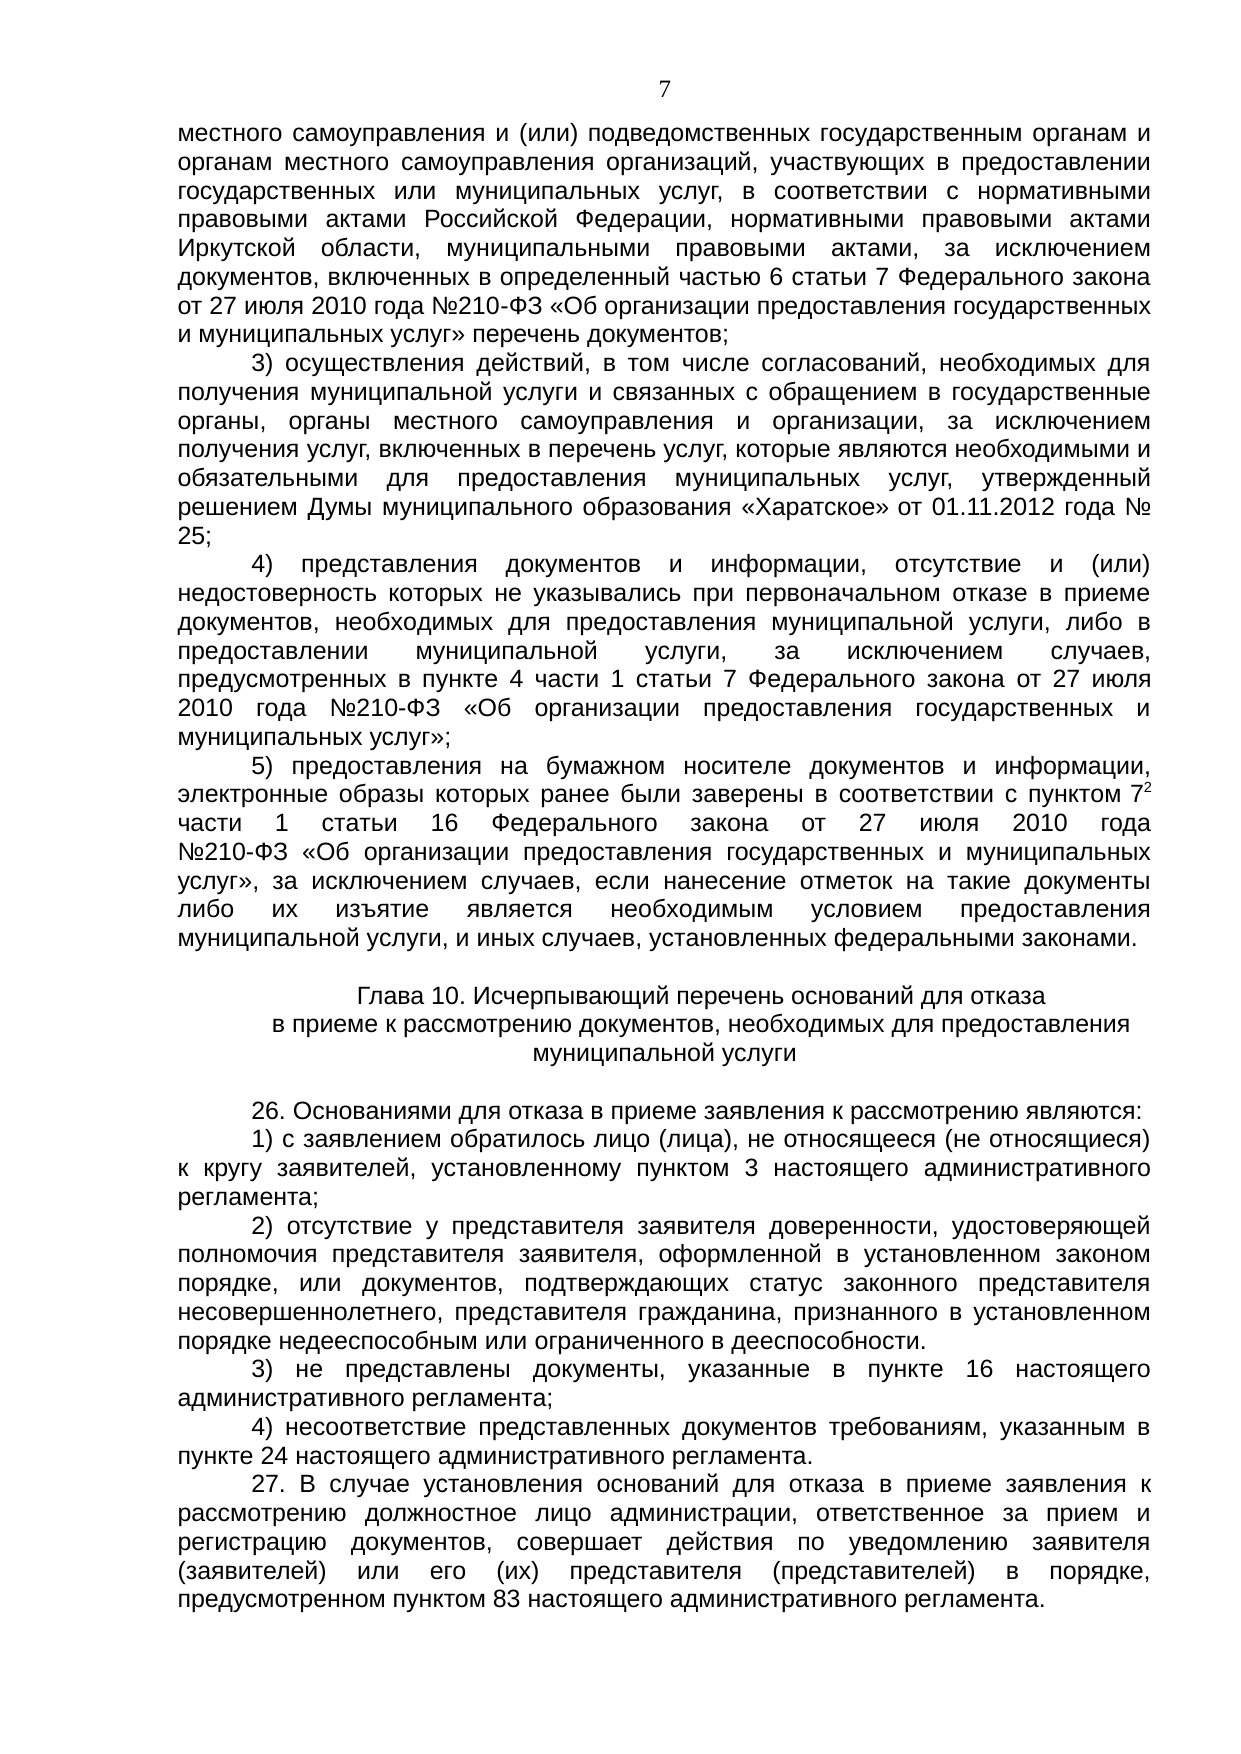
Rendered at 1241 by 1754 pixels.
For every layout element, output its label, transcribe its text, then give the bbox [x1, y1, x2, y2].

text Глава 10. Исчерпывающий перечень оснований для отказа [177, 981, 1152, 1009]
text в приеме к рассмотрению документов, необходимых для предоставления муниципальной услуги [177, 1009, 1152, 1067]
text 4) представления документов и информации, отсутствие и (или) недостоверность которых не указывались при первоначальном отказе в приеме документов, необходимых для предоставления муниципальной услуги, либо в предоставлении муниципальной услуги, за исключением случаев, предусмотренных в пункте 4 части 1 статьи 7 Федерального закона от 27 июля 2010 года №210-ФЗ «Об организации предоставления государственных и муниципальных услуг»; [177, 549, 1152, 751]
text 4) несоответствие представленных документов требованиям, указанным в пункте 24 настоящего административного регламента. [177, 1412, 1152, 1469]
text 3) осуществления действий, в том числе согласований, необходимых для получения муниципальной услуги и связанных с обращением в государственные органы, органы местного самоуправления и организации, за исключением получения услуг, включенных в перечень услуг, которые являются необходимыми и обязательными для предоставления муниципальных услуг, утвержденный решением Думы муниципального образования «Харатское» от 01.11.2012 года № 25; [177, 348, 1152, 549]
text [177, 118, 1152, 348]
text 3) не представлены документы, указанные в пункте 16 настоящего административного регламента; [177, 1354, 1152, 1412]
text 27. В случае установления оснований для отказа в приеме заявления к рассмотрению должностное лицо администрации, ответственное за прием и регистрацию документов, совершает действия по уведомлению заявителя (заявителей) или его (их) представителя (представителей) в порядке, предусмотренном пунктом 83 настоящего административного регламента. [177, 1469, 1152, 1613]
text 5) предоставления на бумажном носителе документов и информации, электронные образы которых ранее были заверены в соответствии с пунктом 72 части 1 статьи 16 Федерального закона от 27 июля 2010 года №210-ФЗ «Об организации предоставления государственных и муниципальных услуг», за исключением случаев, если нанесение отметок на такие документы либо их изъятие является необходимым условием предоставления муниципальной услуги, и иных случаев, установленных федеральными законами. [177, 751, 1152, 952]
text 1) с заявлением обратилось лицо (лица), не относящееся (не относящиеся) к кругу заявителей, установленному пунктом 3 настоящего административного регламента; [177, 1124, 1152, 1211]
text 2) отсутствие у представителя заявителя доверенности, удостоверяющей полномочия представителя заявителя, оформленной в установленном законом порядке, или документов, подтверждающих статус законного представителя несовершеннолетнего, представителя гражданина, признанного в установленном порядке недееспособным или ограниченного в дееспособности. [177, 1211, 1152, 1354]
text 26. Основаниями для отказа в приеме заявления к рассмотрению являются: [177, 1096, 1152, 1124]
